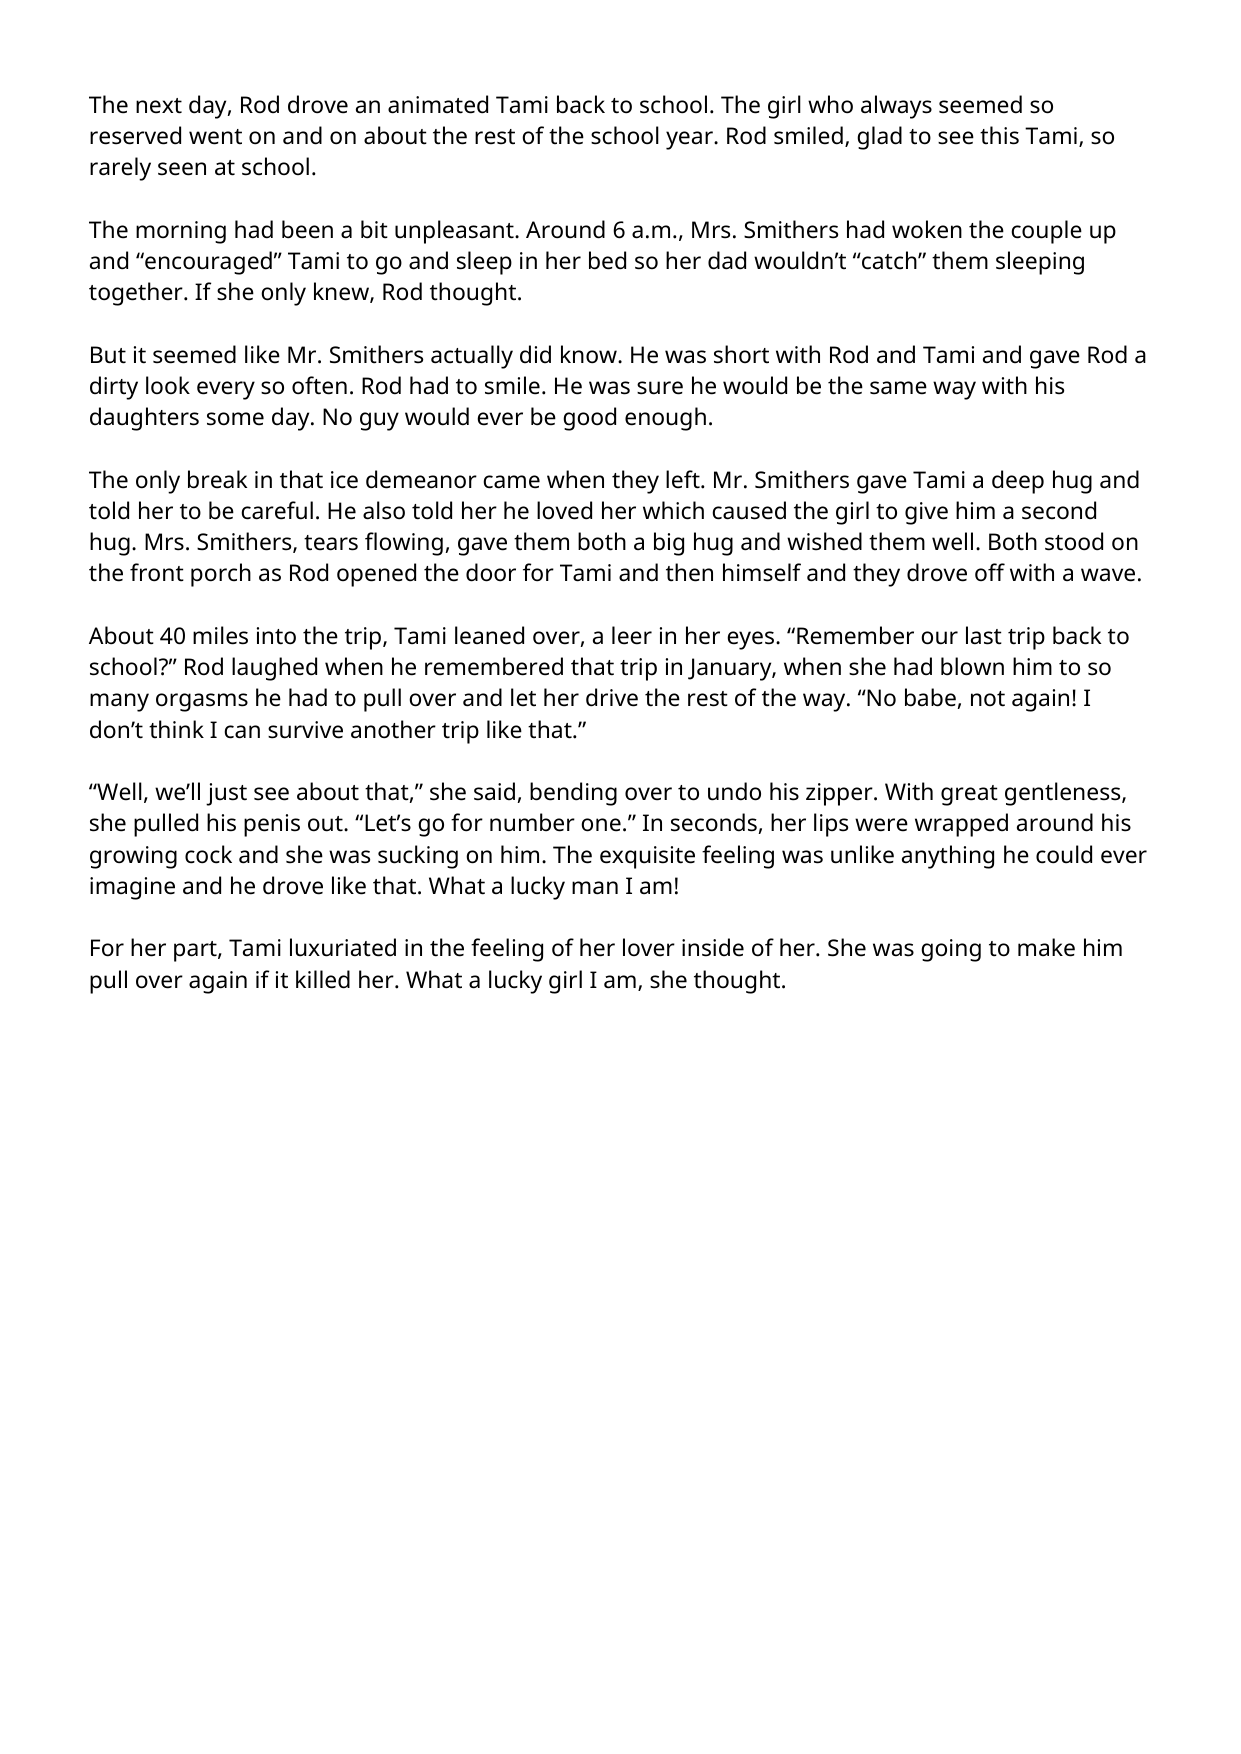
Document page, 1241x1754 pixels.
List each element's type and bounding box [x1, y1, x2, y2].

text [89, 89, 1152, 995]
